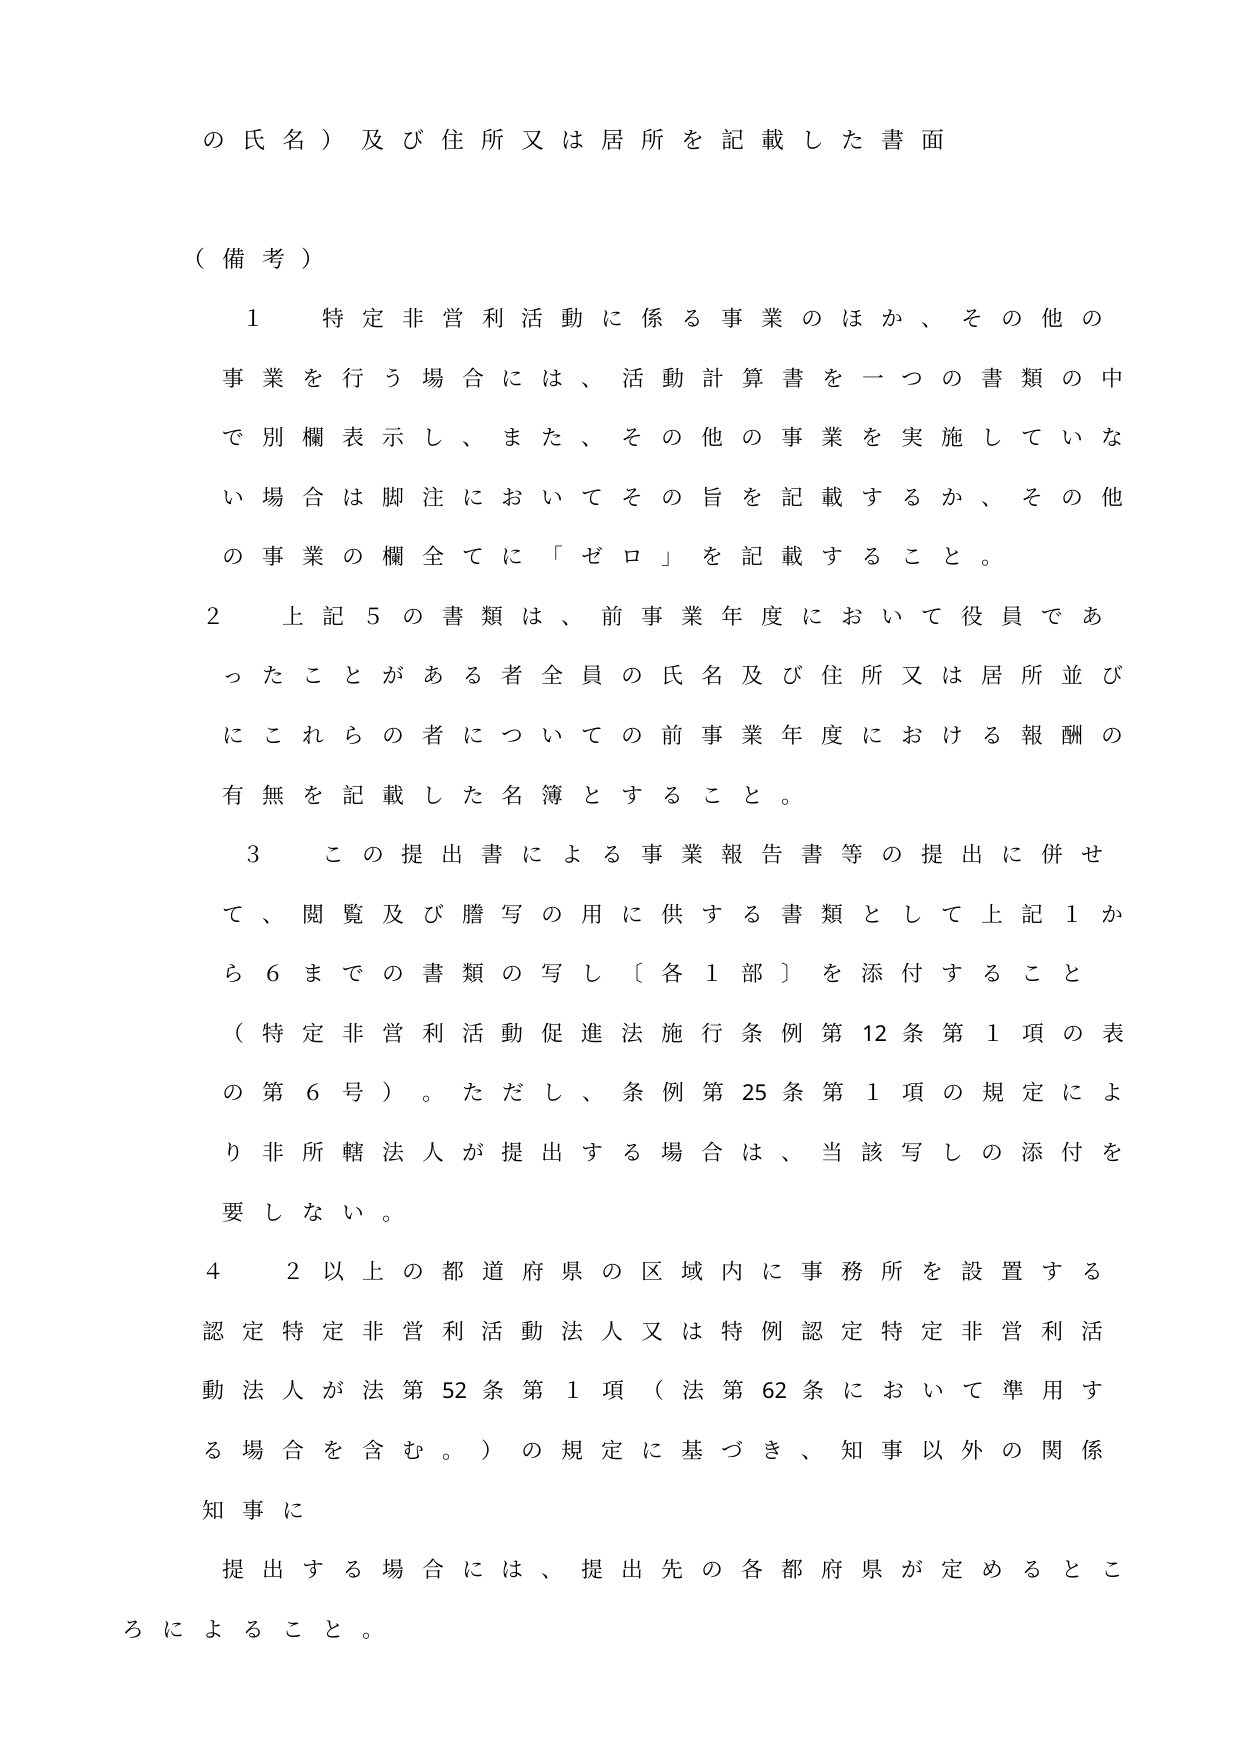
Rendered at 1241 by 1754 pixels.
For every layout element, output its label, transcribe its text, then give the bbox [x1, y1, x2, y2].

text ３ この提出書による事業報告書等の提出に併せて、閲覧及び謄写の用に供する書類として上記１から６までの書類の写し〔各１部〕を添付すること（特定非営利活動促進法施行条例第12条第１項の表の第６号）。ただし、条例第25条第１項の規定により非所轄法人が提出する場合は、当該写しの添付を要しない。 [122, 823, 1142, 1240]
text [122, 108, 1142, 168]
text １ 特定非営利活動に係る事業のほか、その他の事業を行う場合には、活動計算書を一つの書類の中で別欄表示し、また、その他の事業を実施していない場合は脚注においてその旨を記載するか、その他の事業の欄全てに「ゼロ」を記載すること。 [142, 287, 1142, 585]
text （備考） [122, 227, 1142, 287]
text ４ ２以上の都道府県の区域内に事務所を設置する認定特定非営利活動法人又は特例認定特定非営利活動法人が法第52条第１項（法第62条において準用する場合を含む。）の規定に基づき、知事以外の関係知事に [182, 1240, 1142, 1538]
text ２ 上記５の書類は、前事業年度において役員であったことがある者全員の氏名及び住所又は居所並びにこれらの者についての前事業年度における報酬の有無を記載した名簿とすること。 [182, 585, 1142, 823]
text 提出する場合には、提出先の各都府県が定めるところによること。 [122, 1538, 1142, 1657]
